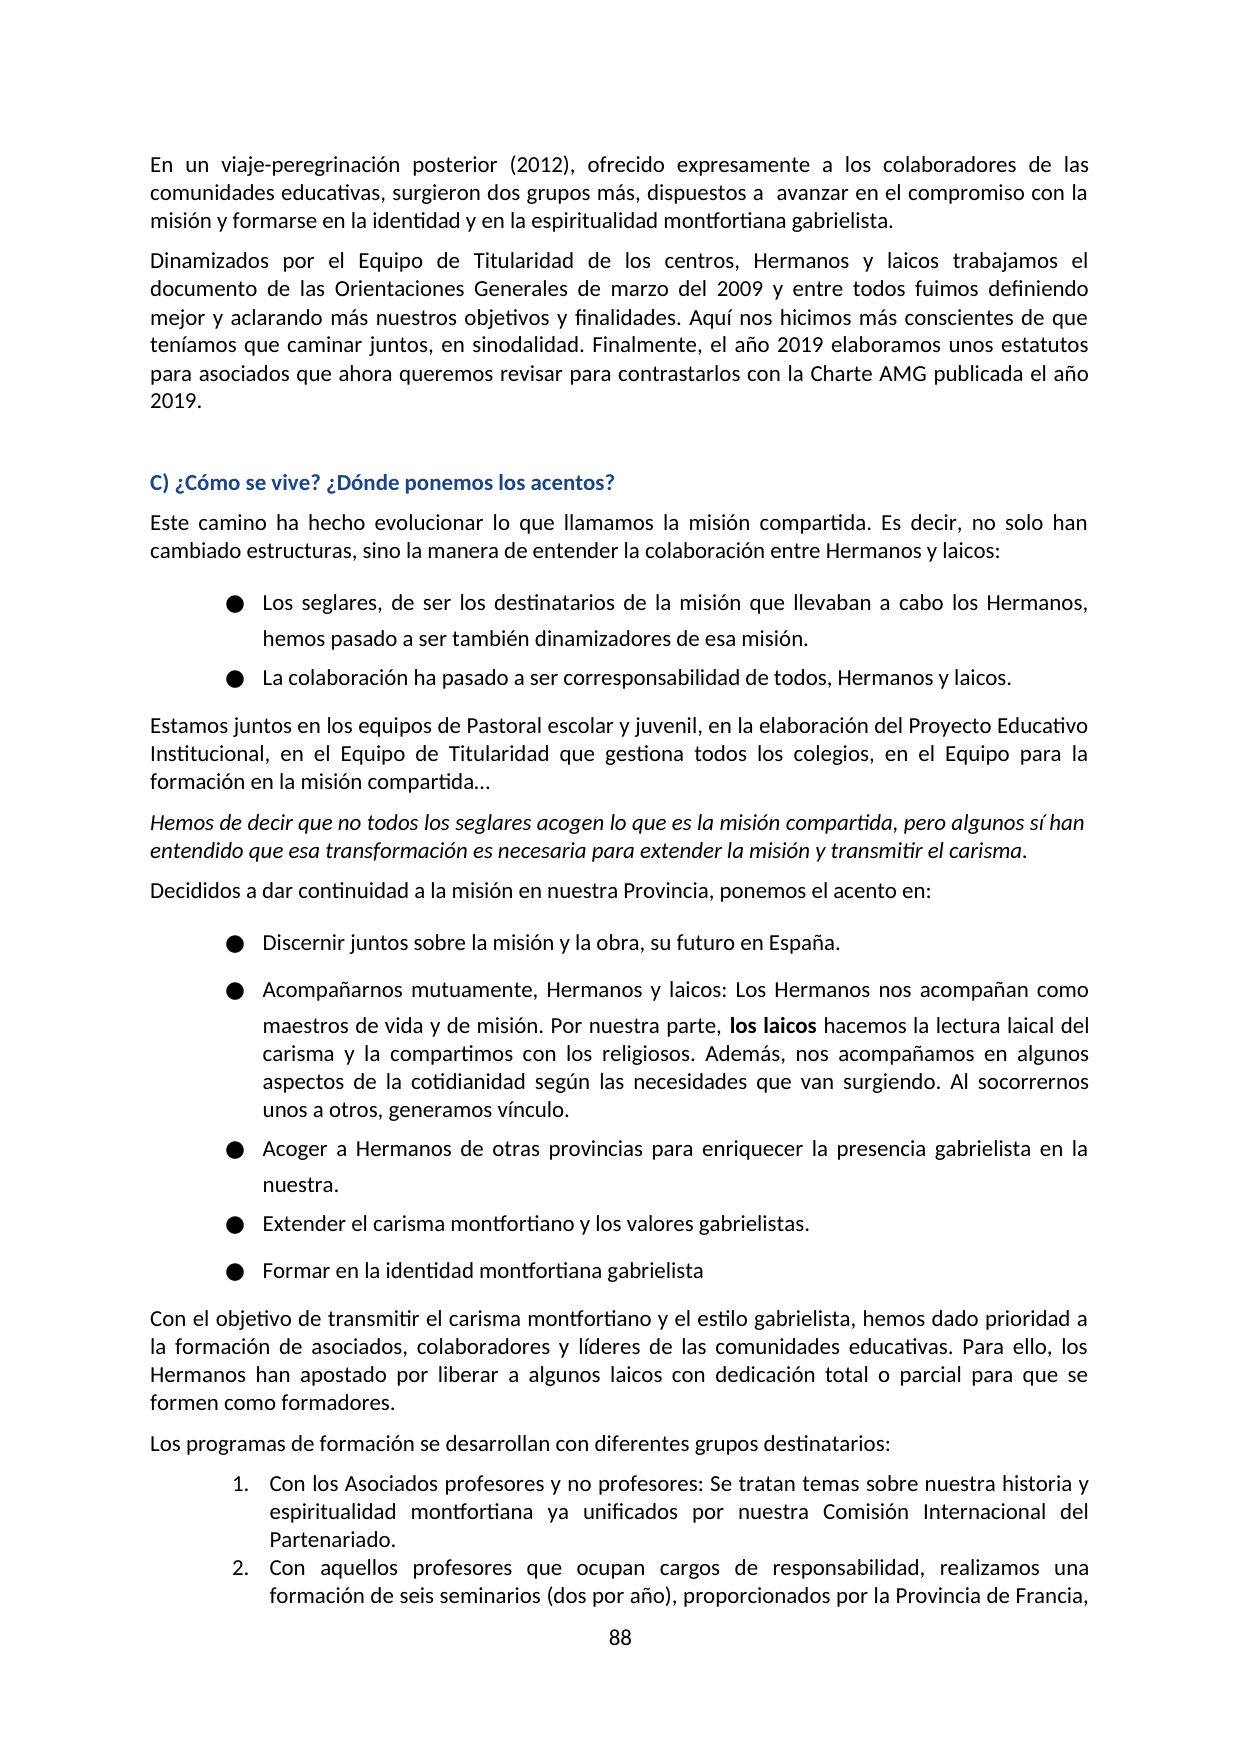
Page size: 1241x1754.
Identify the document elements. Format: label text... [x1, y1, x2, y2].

text Dinamizados por el Equipo de Titularidad de los centros, Hermanos y laicos trabajamos el documento de las Orientaciones Generales de marzo del 2009 y entre todos fuimos definiendo mejor y aclarando más nuestros objetivos y finalidades. Aquí nos hicimos más conscientes de que teníamos que caminar juntos, en sinodalidad. Finalmente, el año 2019 elaboramos unos estatutos para asociados que ahora queremos revisar para contrastarlos con la Charte AMG publicada el año 2019. [150, 247, 1090, 415]
text Con el objetivo de transmitir el carisma montfortiano y el estilo gabrielista, hemos dado prioridad a la formación de asociados, colaboradores y líderes de las comunidades educativas. Para ello, los Hermanos han apostado por liberar a algunos laicos con dedicación total o parcial para que se formen como formadores. [150, 1304, 1090, 1416]
list Acoger a Hermanos de otras provincias para enriquecer la presencia gabrielista en la nuestra. [225, 1123, 1090, 1198]
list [232, 1553, 1090, 1609]
text Decididos a dar continuidad a la misión en nuestra Provincia, ponemos el acento en: [150, 876, 1090, 904]
list Acompañarnos mutuamente, Hermanos y laicos: Los Hermanos nos acompañan como maestros de vida y de misión. Por nuestra parte, los laicos hacemos la lectura laical del carisma y la compartimos con los religiosos. Además, nos acompañamos en algunos aspectos de la cotidianidad según las necesidades que van surgiendo. Al socorrernos unos a otros, generamos vínculo. [225, 964, 1090, 1123]
text Hemos de decir que no todos los seglares acogen lo que es la misión compartida, pero algunos sí han entendido que esa transformación es necesaria para extender la misión y transmitir el carisma. [150, 808, 1090, 864]
text En un viaje-peregrinación posterior (2012), ofrecido expresamente a los colaboradores de las comunidades educativas, surgieron dos grupos más, dispuestos a avanzar en el compromiso con la misión y formarse en la identidad y en la espiritualidad montfortiana gabrielista. [150, 150, 1090, 234]
list Discernir juntos sobre la misión y la obra, su futuro en España. [225, 917, 1090, 964]
list Con los Asociados profesores y no profesores: Se tratan temas sobre nuestra historia y espiritualidad montfortiana ya unificados por nuestra Comisión Internacional del Partenariado. [232, 1469, 1090, 1553]
text Los programas de formación se desarrollan con diferentes grupos destinatarios: [150, 1429, 1090, 1457]
list La colaboración ha pasado a ser corresponsabilidad de todos, Hermanos y laicos. [225, 652, 1090, 699]
list Los seglares, de ser los destinatarios de la misión que llevaban a cabo los Hermanos, hemos pasado a ser también dinamizadores de esa misión. [225, 577, 1090, 652]
text C) ¿Cómo se vive? ¿Dónde ponemos los acentos? [150, 468, 1090, 496]
list Formar en la identidad montfortiana gabrielista [225, 1245, 1090, 1292]
list Extender el carisma montfortiano y los valores gabrielistas. [225, 1198, 1090, 1245]
text Este camino ha hecho evolucionar lo que llamamos la misión compartida. Es decir, no solo han cambiado estructuras, sino la manera de entender la colaboración entre Hermanos y laicos: [150, 508, 1090, 564]
text Estamos juntos en los equipos de Pastoral escolar y juvenil, en la elaboración del Proyecto Educativo Institucional, en el Equipo de Titularidad que gestiona todos los colegios, en el Equipo para la formación en la misión compartida… [150, 711, 1090, 795]
